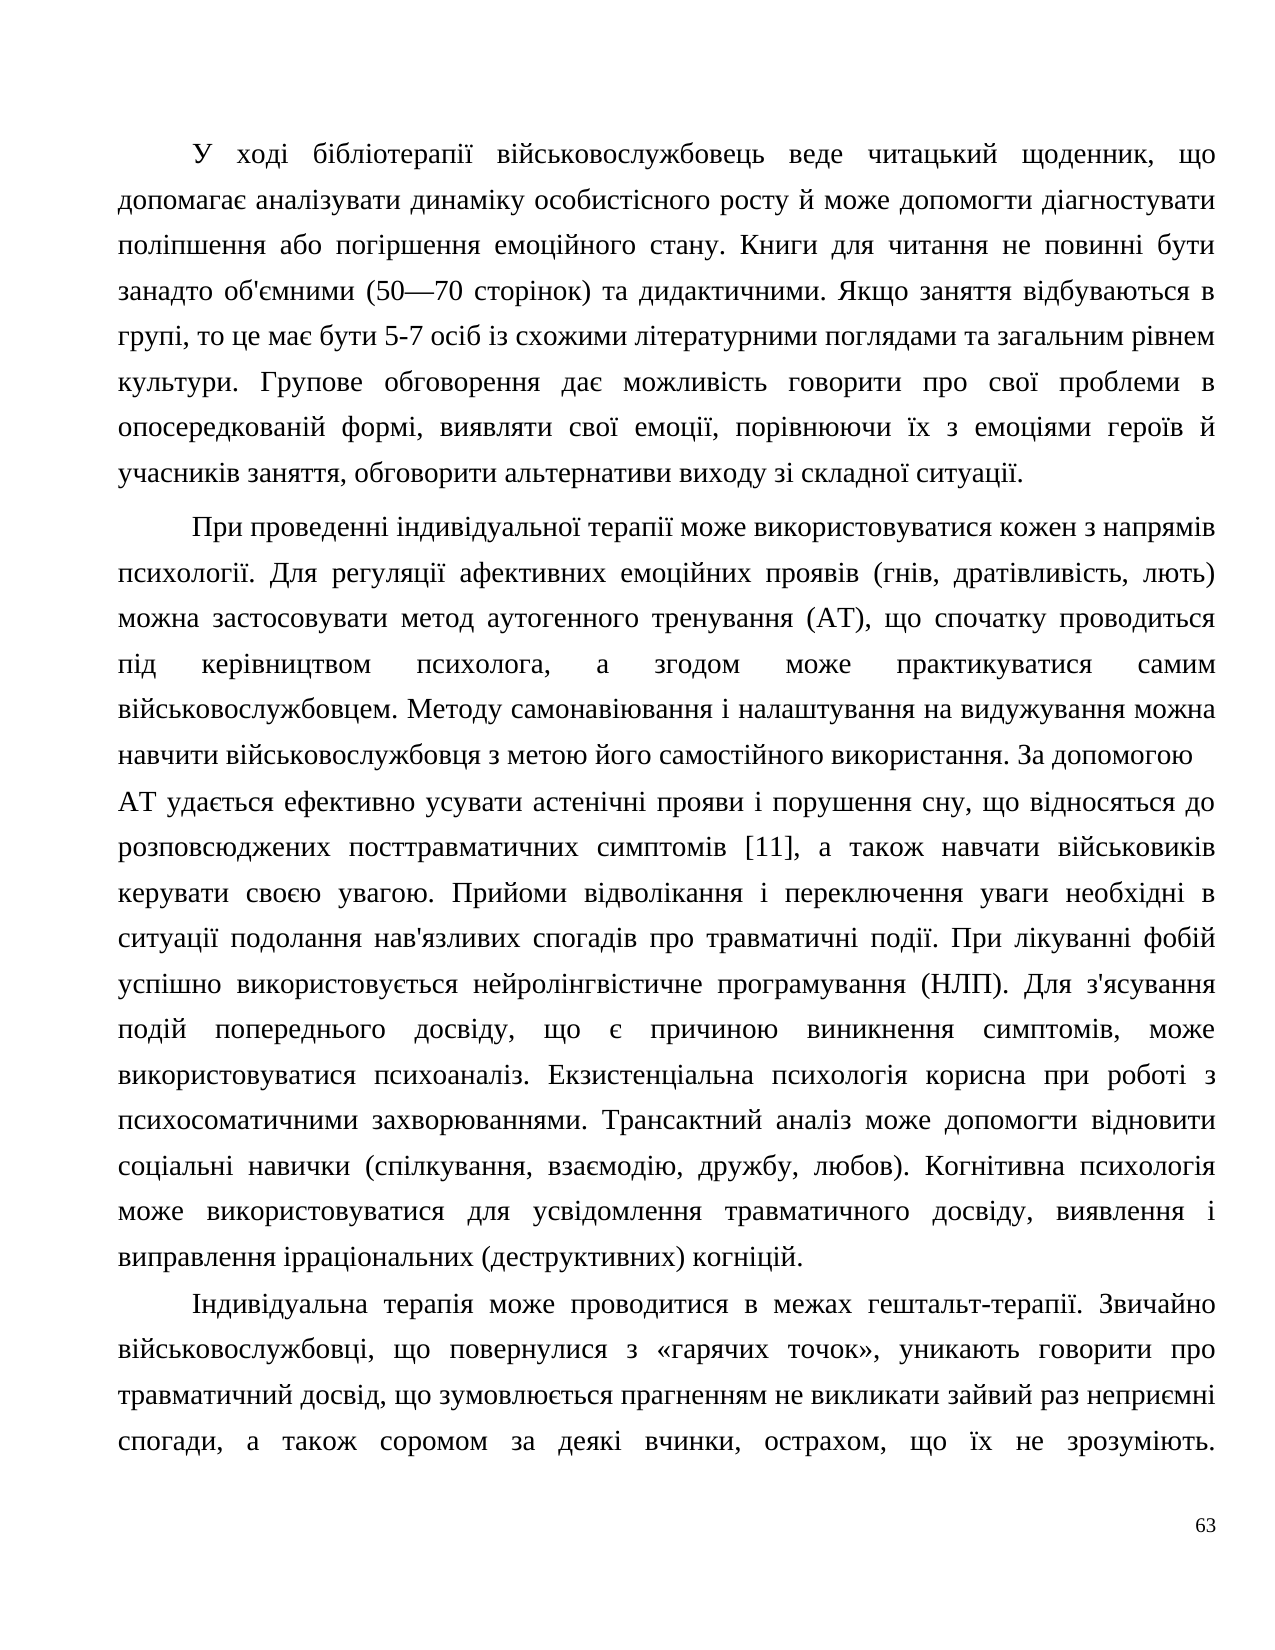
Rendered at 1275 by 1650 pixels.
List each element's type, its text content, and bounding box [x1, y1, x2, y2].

text АТ удається ефективно усувати астенічні прояви і порушення сну, що відносяться до розповсюджених посттравматичних симптомів [11], а також навчати військовиків керувати своєю увагою. Прийоми відволікання і переключення уваги необхідні в ситуації подолання нав'язливих спогадів про травматичні події. При лікуванні фобій успішно використовується нейролінгвістичне програмування (НЛП). Для з'ясування подій попереднього досвіду, що є причиною виникнення симптомів, може використовуватися психоаналіз. Екзистенціальна психологія корисна при роботі з психосоматичними захворюваннями. Трансактний аналіз може допомогти відновити соціальні навички (спілкування, взаємодію, дружбу, любов). Когнітивна психологія може використовуватися для усвідомлення травматичного досвіду, виявлення і виправлення ірраціональних (деструктивних) когніцій. [118, 784, 1217, 1273]
text У ході бібліотерапії військовослужбовець веде читацький щоденник, що допомагає аналізувати динаміку особистісного росту й може допомогти діагностувати поліпшення або погіршення емоційного стану. Книги для читання не повинні бути занадто об'ємними (50—70 сторінок) та дидактичними. Якщо заняття відбуваються в групі, то це має бути 5-7 осіб із схожими літературними поглядами та загальним рівнем культури. Групове обговорення дає можливість говорити про свої проблеми в опосередкованій формі, виявляти свої емоції, порівнюючи їх з емоціями героїв й учасників заняття, обговорити альтернативи виходу зі складної ситуації. [118, 136, 1217, 488]
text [118, 1286, 1217, 1456]
text При проведенні індивідуальної терапії може використовуватися кожен з напрямів психології. Для регуляції афективних емоційних проявів (гнів, дратівливість, лють) можна застосовувати метод аутогенного тренування (АТ), що спочатку проводиться під керівництвом психолога, а згодом може практикуватися самим військовослужбовцем. Методу самонавіювання і налаштування на видужування можна навчити військовослужбовця з метою його самостійного використання. За допомогою [118, 509, 1217, 770]
